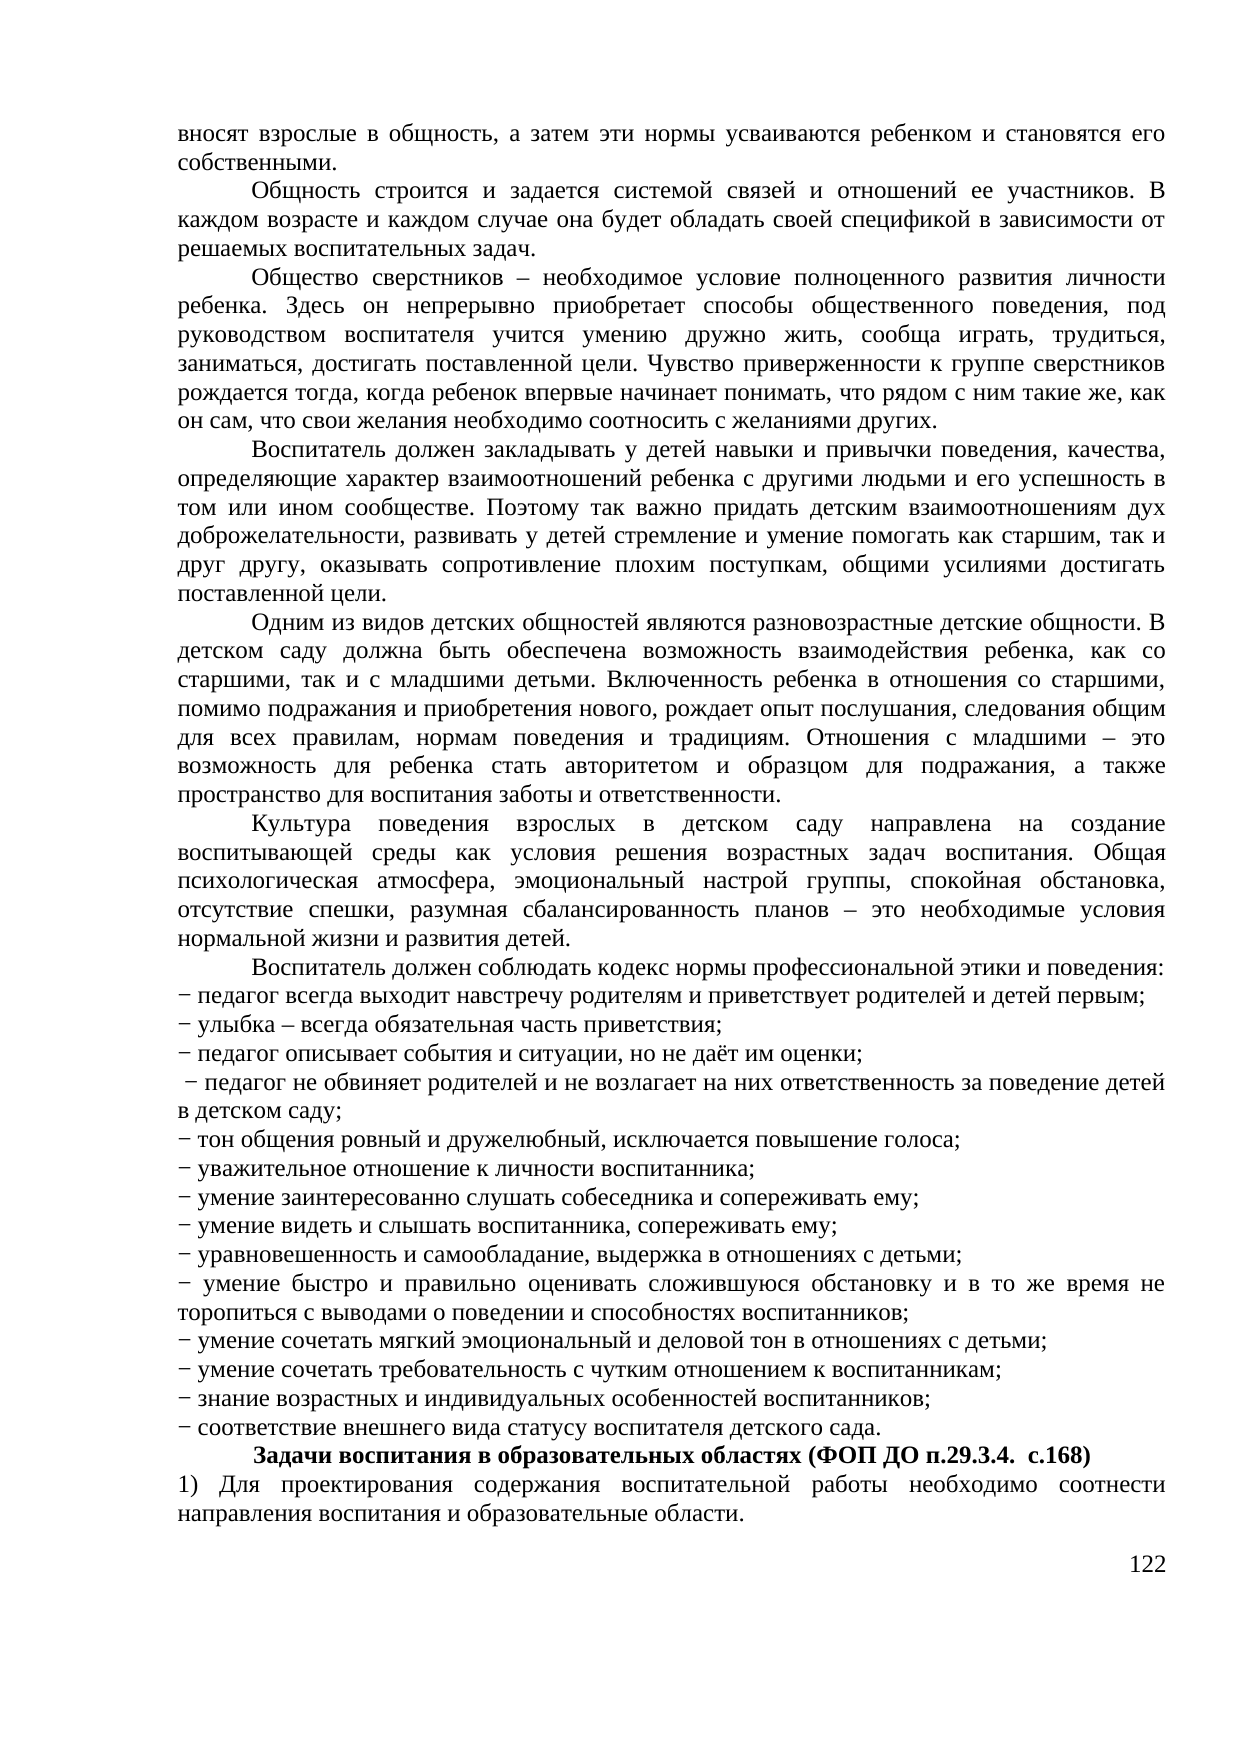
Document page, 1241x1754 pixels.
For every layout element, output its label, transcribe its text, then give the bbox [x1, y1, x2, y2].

text − умение видеть и слышать воспитанника, сопереживать ему; [177, 1211, 1166, 1239]
text − педагог описывает события и ситуации, но не даёт им оценки; [177, 1038, 1166, 1067]
text − умение сочетать мягкий эмоциональный и деловой тон в отношениях с детьми; [177, 1326, 1166, 1354]
text Задачи воспитания в образовательных областях (ФОП ДО п.29.3.4. с.168) [177, 1441, 1166, 1469]
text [177, 118, 1166, 176]
text − уважительное отношение к личности воспитанника; [177, 1153, 1166, 1182]
text − тон общения ровный и дружелюбный, исключается повышение голоса; [177, 1124, 1166, 1153]
text 1) Для проектирования содержания воспитательной работы необходимо соотнести направления воспитания и образовательные области. [177, 1469, 1166, 1527]
text − знание возрастных и индивидуальных особенностей воспитанников; [177, 1383, 1166, 1412]
text − педагог не обвиняет родителей и не возлагает на них ответственность за поведение детей в детском саду; [177, 1067, 1166, 1124]
text Общность строится и задается системой связей и отношений ее участников. В каждом возрасте и каждом случае она будет обладать своей спецификой в зависимости от решаемых воспитательных задач. [177, 176, 1166, 262]
text − умение сочетать требовательность с чутким отношением к воспитанникам; [177, 1354, 1166, 1383]
text Общество сверстников – необходимое условие полноценного развития личности ребенка. Здесь он непрерывно приобретает способы общественного поведения, под руководством воспитателя учится умению дружно жить, сообща играть, трудиться, заниматься, достигать поставленной цели. Чувство приверженности к группе сверстников рождается тогда, когда ребенок впервые начинает понимать, что рядом с ним такие же, как он сам, что свои желания необходимо соотносить с желаниями других. [177, 262, 1166, 434]
text − педагог всегда выходит навстречу родителям и приветствует родителей и детей первым; [177, 981, 1166, 1009]
text − умение заинтересованно слушать собеседника и сопереживать ему; [177, 1182, 1166, 1211]
text − умение быстро и правильно оценивать сложившуюся обстановку и в то же время не торопиться с выводами о поведении и способностях воспитанников; [177, 1268, 1166, 1326]
text Воспитатель должен соблюдать кодекс нормы профессиональной этики и поведения: [177, 952, 1166, 981]
text Культура поведения взрослых в детском саду направлена на создание воспитывающей среды как условия решения возрастных задач воспитания. Общая психологическая атмосфера, эмоциональный настрой группы, спокойная обстановка, отсутствие спешки, разумная сбалансированность планов – это необходимые условия нормальной жизни и развития детей. [177, 808, 1166, 952]
text Одним из видов детских общностей являются разновозрастные детские общности. В детском саду должна быть обеспечена возможность взаимодействия ребенка, как со старшими, так и с младшими детьми. Включенность ребенка в отношения со старшими, помимо подражания и приобретения нового, рождает опыт послушания, следования общим для всех правилам, нормам поведения и традициям. Отношения с младшими – это возможность для ребенка стать авторитетом и образцом для подражания, а также пространство для воспитания заботы и ответственности. [177, 607, 1166, 808]
text − уравновешенность и самообладание, выдержка в отношениях с детьми; [177, 1239, 1166, 1268]
text − соответствие внешнего вида статусу воспитателя детского сада. [177, 1412, 1166, 1441]
text Воспитатель должен закладывать у детей навыки и привычки поведения, качества, определяющие характер взаимоотношений ребенка с другими людьми и его успешность в том или ином сообществе. Поэтому так важно придать детским взаимоотношениям дух доброжелательности, развивать у детей стремление и умение помогать как старшим, так и друг другу, оказывать сопротивление плохим поступкам, общими усилиями достигать поставленной цели. [177, 434, 1166, 607]
text − улыбка – всегда обязательная часть приветствия; [177, 1009, 1166, 1038]
